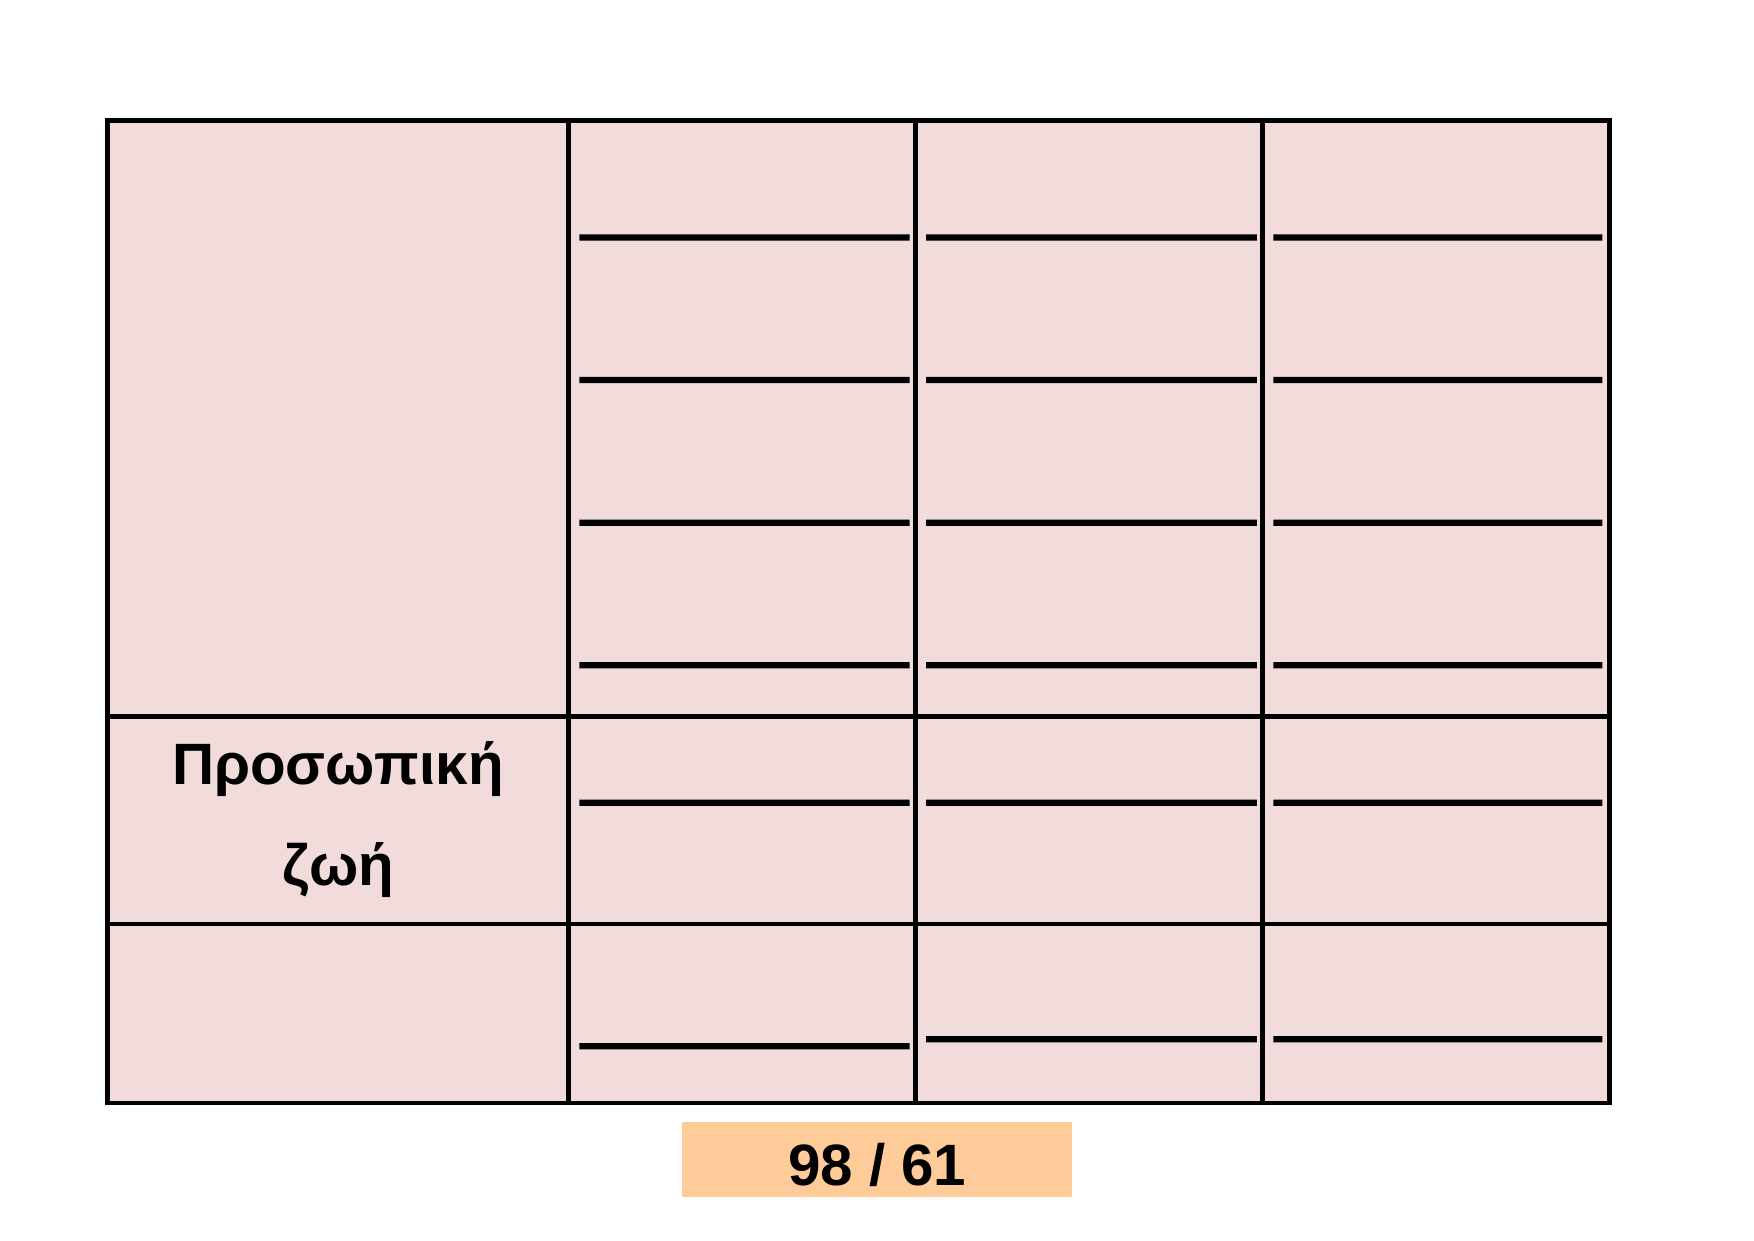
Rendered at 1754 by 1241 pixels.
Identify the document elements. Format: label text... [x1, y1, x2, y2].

table_cell [1265, 926, 1607, 1101]
table_cell Προσωπική ζωή [110, 719, 566, 922]
table_cell [1265, 123, 1607, 714]
table_cell [571, 123, 913, 714]
table_cell [110, 926, 566, 1101]
table_cell [918, 719, 1260, 922]
table_cell [918, 123, 1260, 714]
table_cell [571, 926, 913, 1101]
table_cell [110, 123, 566, 714]
table_cell [918, 926, 1260, 1101]
table_cell [571, 719, 913, 922]
table_cell [1265, 719, 1607, 922]
